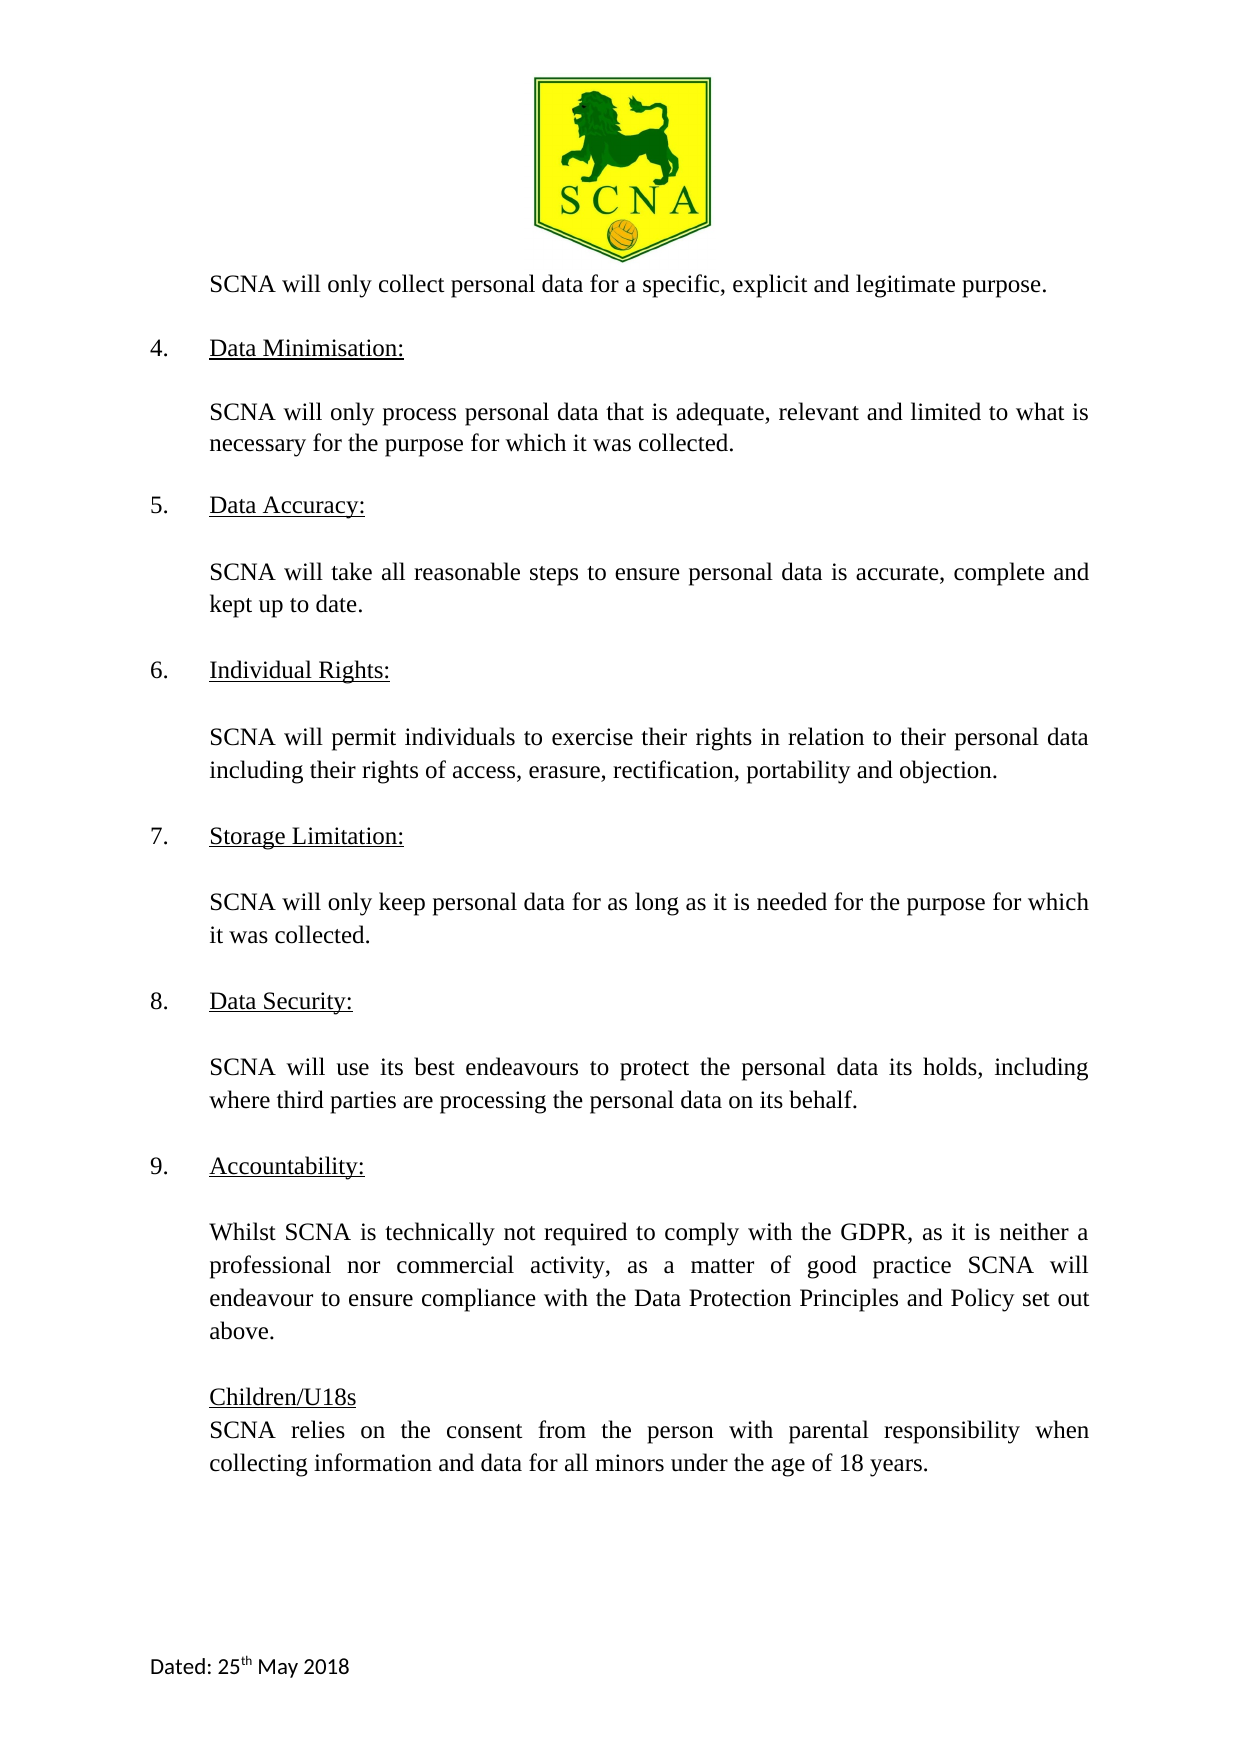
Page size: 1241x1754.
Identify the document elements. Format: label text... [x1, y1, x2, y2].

picture [524, 73, 717, 270]
list Data Minimisation: [150, 333, 1090, 362]
list SCNA will only keep personal data for as long as it is needed for the purpose for which it was collected. [209, 887, 1090, 948]
list SCNA will permit individuals to exercise their rights in relation to their personal data including their rights of access, erasure, rectification, portability and objection. [209, 722, 1090, 783]
list Whilst SCNA is technically not required to comply with the GDPR, as it is neither a professional nor commercial activity, as a matter of good practice SCNA will endeavour to ensure compliance with the Data Protection Principles and Policy set out above. [209, 1217, 1090, 1345]
list Children/U18s [209, 1382, 1090, 1411]
list Individual Rights: [150, 656, 1090, 684]
text SCNA will only process personal data that is adequate, relevant and limited to what is necessary for the purpose for which it was collected. [209, 397, 1090, 457]
list Storage Limitation: [150, 821, 1090, 849]
list Accountability: [150, 1151, 1090, 1180]
list SCNA will use its best endeavours to protect the personal data its holds, including where third parties are processing the personal data on its behalf. [209, 1052, 1090, 1114]
list SCNA will take all reasonable steps to ensure personal data is accurate, complete and kept up to date. [209, 557, 1090, 618]
list SCNA relies on the consent from the person with parental responsibility when collecting information and data for all minors under the age of 18 years. [209, 1415, 1090, 1477]
list Data Security: [150, 986, 1090, 1014]
text SCNA will only collect personal data for a specific, explicit and legitimate purpose. [150, 269, 1090, 298]
list Data Accuracy: [150, 491, 1090, 519]
